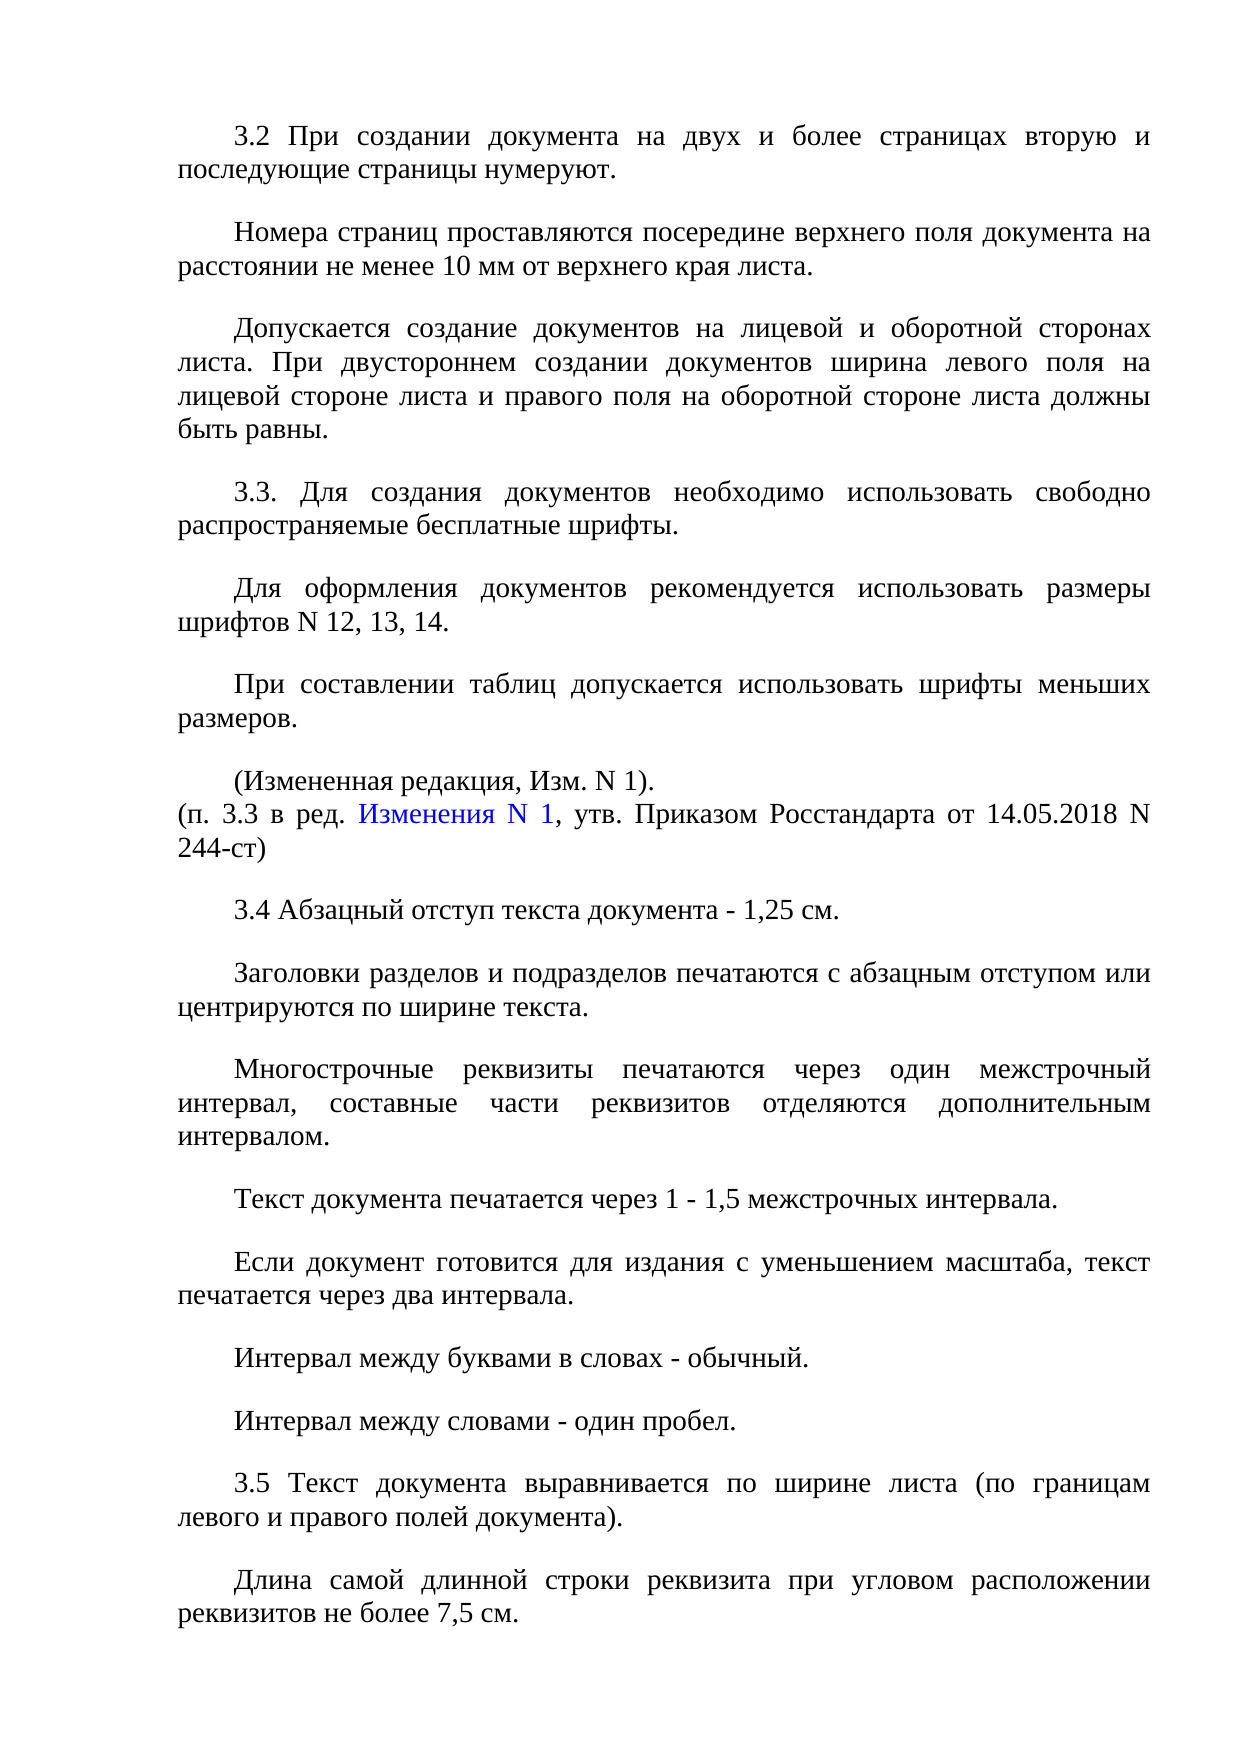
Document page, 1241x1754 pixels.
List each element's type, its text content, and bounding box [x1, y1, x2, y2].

text (п. 3.3 в ред. Изменения N 1, утв. Приказом Росстандарта от 14.05.2018 N 244-ст) [177, 796, 1152, 863]
text Допускается создание документов на лицевой и оборотной сторонах листа. При двустороннем создании документов ширина левого поля на лицевой стороне листа и правого поля на оборотной стороне листа должны быть равны. [177, 311, 1152, 445]
text 3.2 При создании документа на двух и более страницах вторую и последующие страницы нумеруют. [177, 118, 1152, 185]
text При составлении таблиц допускается использовать шрифты меньших размеров. [177, 666, 1152, 733]
text (Измененная редакция, Изм. N 1). [177, 763, 1152, 796]
text Заголовки разделов и подразделов печатаются с абзацным отступом или центрируются по ширине текста. [177, 955, 1152, 1022]
text Номера страниц проставляются посередине верхнего поля документа на расстоянии не менее 10 мм от верхнего края листа. [177, 214, 1152, 281]
text Интервал между буквами в словах - обычный. [177, 1340, 1152, 1374]
text Если документ готовится для издания с уменьшением масштаба, текст печатается через два интервала. [177, 1244, 1152, 1311]
text Для оформления документов рекомендуется использовать размеры шрифтов N 12, 13, 14. [177, 570, 1152, 637]
text Длина самой длинной строки реквизита при угловом расположении реквизитов не более 7,5 см. [177, 1562, 1152, 1629]
text Текст документа печатается через 1 - 1,5 межстрочных интервала. [177, 1181, 1152, 1215]
text 3.3. Для создания документов необходимо использовать свободно распространяемые бесплатные шрифты. [177, 474, 1152, 541]
text Многострочные реквизиты печатаются через один межстрочный интервал, составные части реквизитов отделяются дополнительным интервалом. [177, 1051, 1152, 1152]
text Интервал между словами - один пробел. [177, 1403, 1152, 1436]
text 3.4 Абзацный отступ текста документа - 1,25 см. [177, 892, 1152, 926]
text 3.5 Текст документа выравнивается по ширине листа (по границам левого и правого полей документа). [177, 1466, 1152, 1533]
